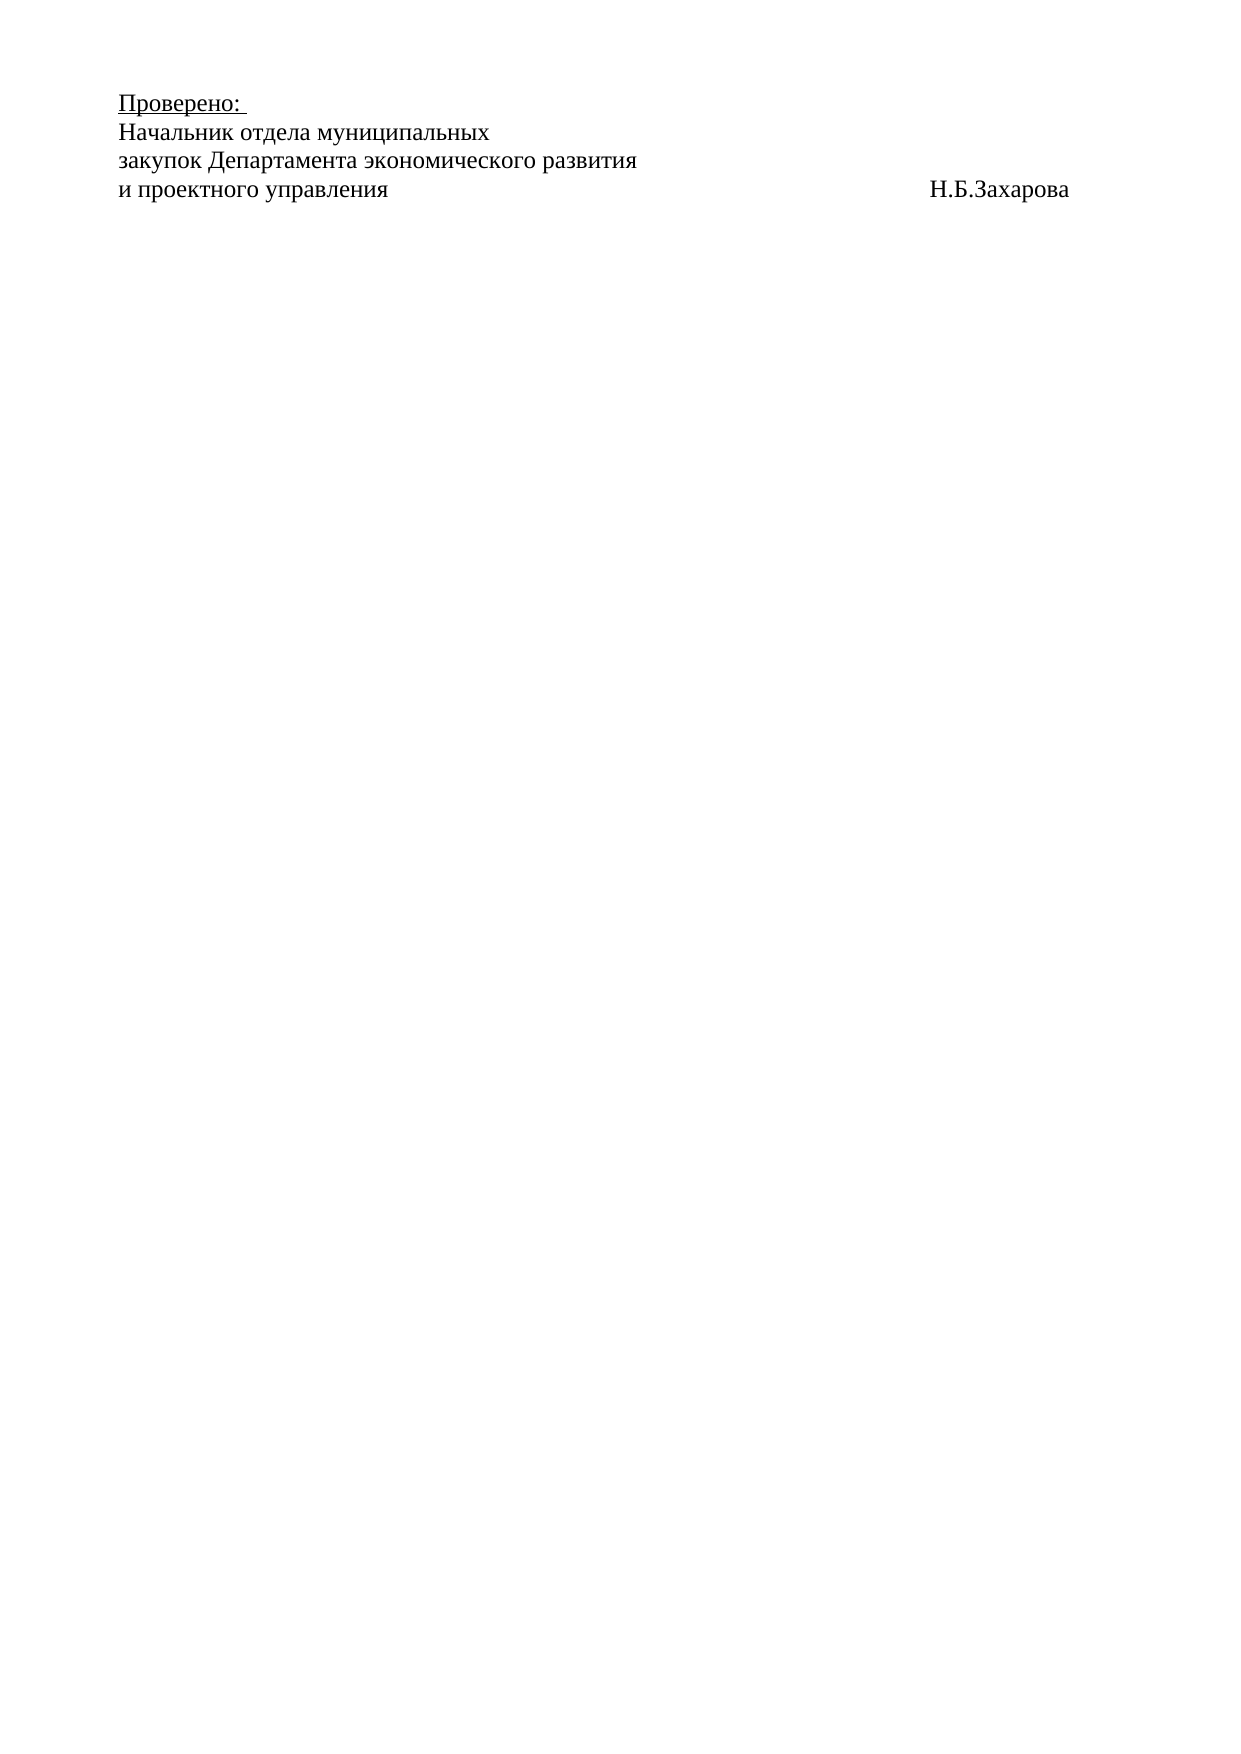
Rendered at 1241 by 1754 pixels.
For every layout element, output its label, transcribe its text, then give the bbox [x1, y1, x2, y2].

text закупок Департамента экономического развития [118, 145, 1181, 174]
text и проектного управления Н.Б.Захарова [118, 174, 1181, 203]
text Начальник отдела муниципальных [118, 117, 1181, 145]
text Проверено: [118, 88, 1181, 117]
